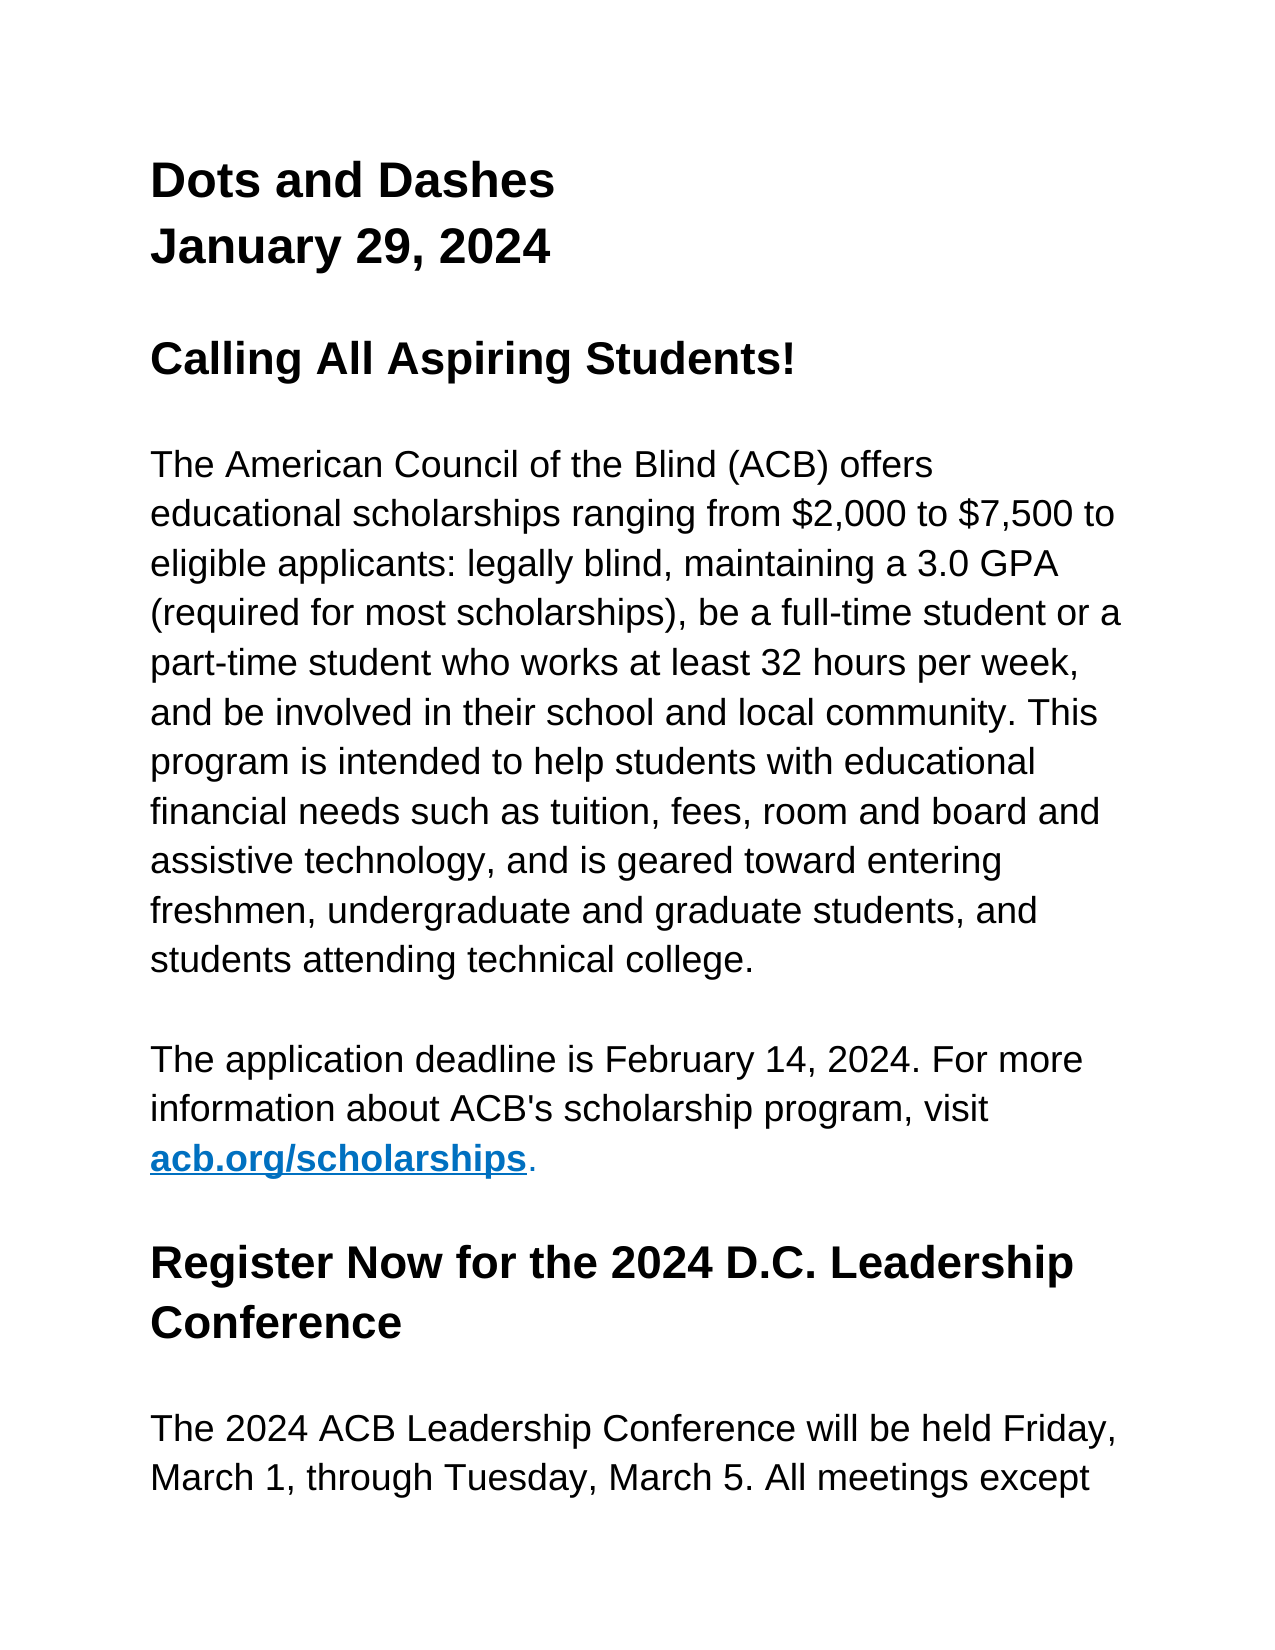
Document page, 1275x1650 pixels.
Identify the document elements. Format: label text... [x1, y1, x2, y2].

text January 29, 2024 [150, 216, 1125, 273]
text The American Council of the Blind (ACB) offers educational scholarships ranging from $2,000 to $7,500 to eligible applicants: legally blind, maintaining a 3.0 GPA (required for most scholarships), be a full-time student or a part-time student who works at least 32 hours per week, and be involved in their school and local community. This program is intended to help students with educational financial needs such as tuition, fees, room and board and assistive technology, and is geared toward entering freshmen, undergraduate and graduate students, and students attending technical college. [150, 442, 1125, 981]
text acb.org/scholarships. [150, 1136, 1125, 1179]
text The application deadline is February 14, 2024. For more information about ACB's scholarship program, visit [150, 1037, 1125, 1129]
text Dots and Dashes [150, 150, 1125, 207]
subtitle Calling All Aspiring Students! [150, 332, 1125, 384]
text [150, 1406, 1125, 1498]
subtitle Register Now for the 2024 D.C. Leadership Conference [150, 1235, 1125, 1348]
